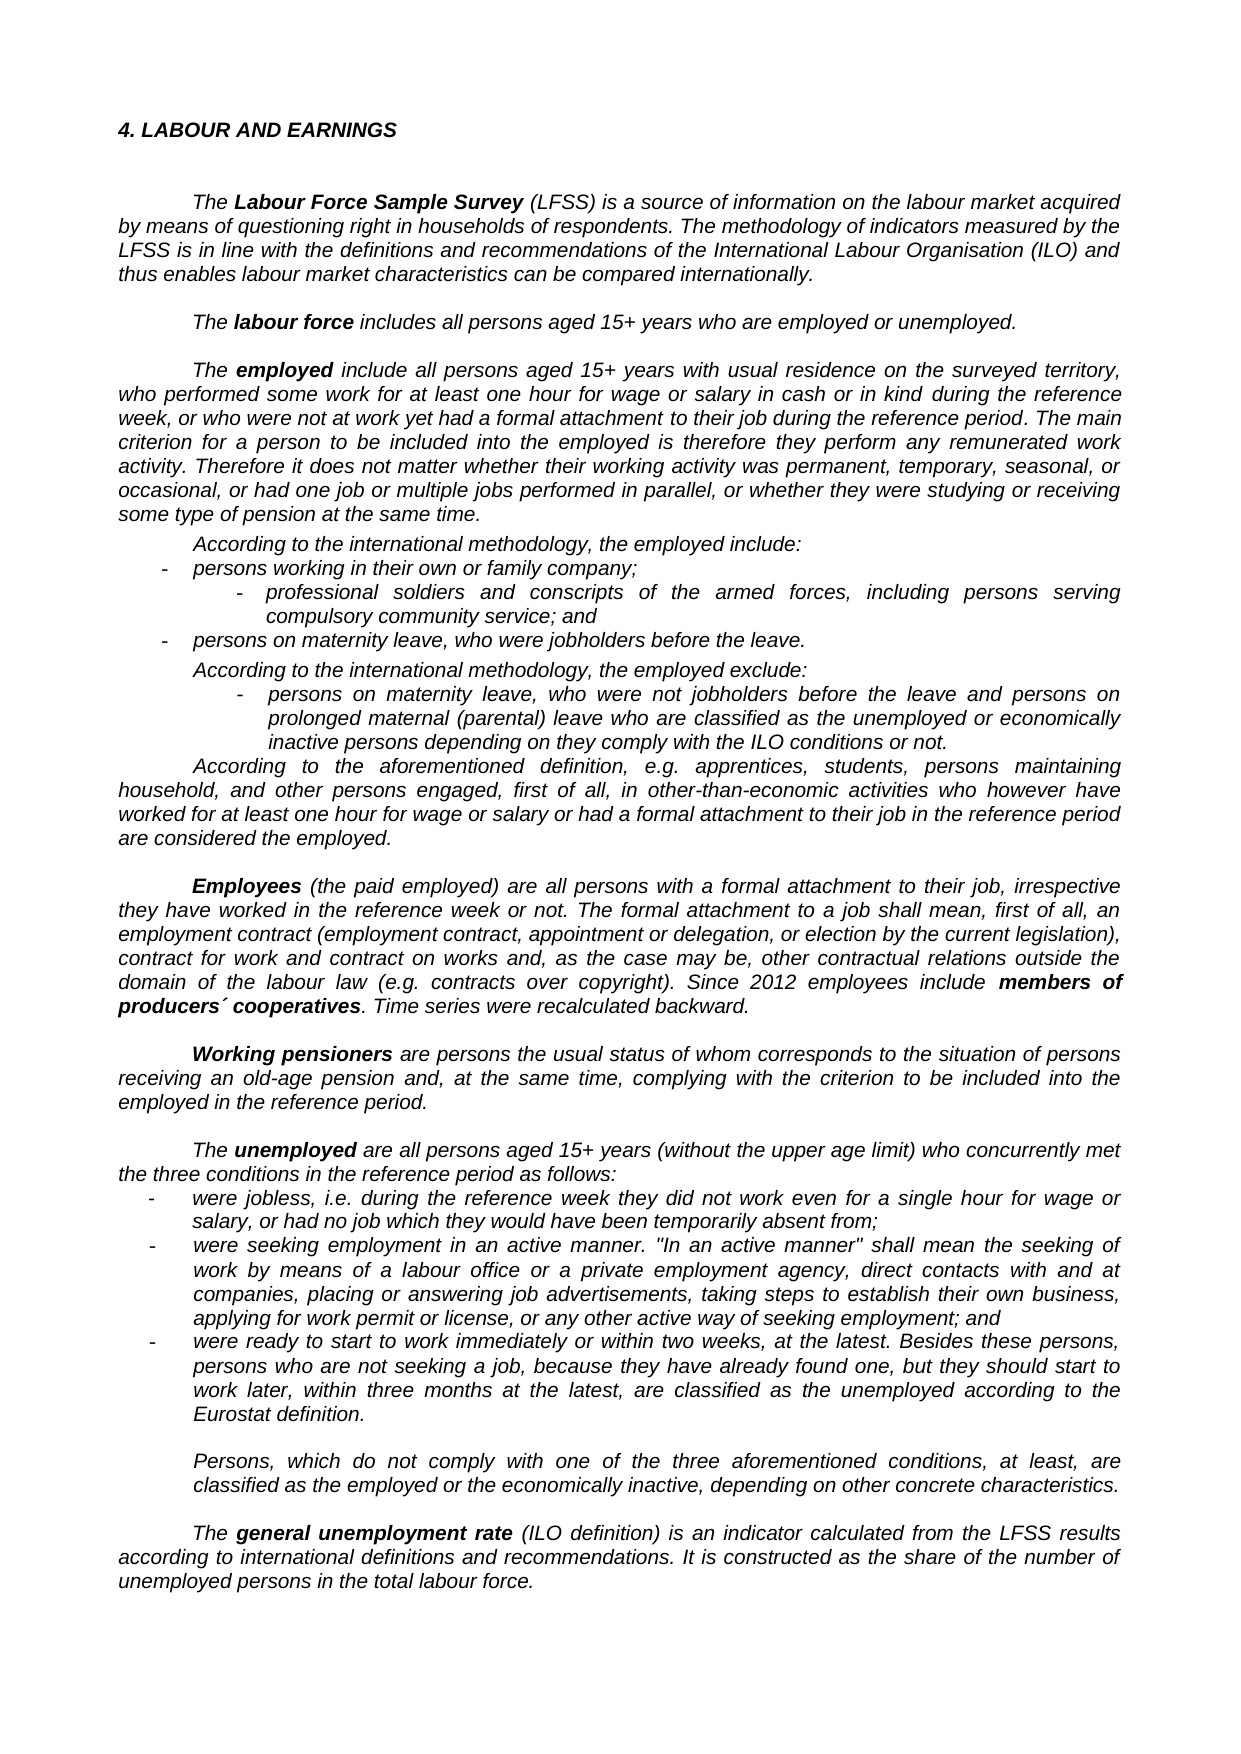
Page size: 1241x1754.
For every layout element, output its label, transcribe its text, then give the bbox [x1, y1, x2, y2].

text The unemployed are all persons aged 15+ years (without the upper age limit) who concurrently met the three conditions in the reference period as follows: [118, 1137, 1122, 1185]
list persons on maternity leave, who were jobholders before the leave. [118, 628, 1122, 652]
text Employees (the paid employed) are all persons with a formal attachment to their job, irrespective they have worked in the reference week or not. The formal attachment to a job shall mean, first of all, an employment contract (employment contract, appointment or delegation, or election by the current legislation), contract for work and contract on works and, as the case may be, other contractual relations outside the domain of the labour law (e.g. contracts over copyright). Since 2012 employees include members of producers´ cooperatives. Time series were recalculated backward. [118, 874, 1122, 1018]
text The Labour Force Sample Survey (LFSS) is a source of information on the labour market acquired by means of questioning right in households of respondents. The methodology of indicators measured by the LFSS is in line with the definitions and recommendations of the International Labour Organisation (ILO) and thus enables labour market characteristics can be compared internationally. [118, 190, 1122, 286]
list professional soldiers and conscripts of the armed forces, including persons serving compulsory community service; and [236, 580, 1122, 628]
text According to the international methodology, the employed include: [193, 532, 1122, 556]
text Working pensioners are persons the usual status of whom corresponds to the situation of persons receiving an old-age pension and, at the same time, complying with the criterion to be included into the employed in the reference period. [118, 1042, 1122, 1113]
text 4. LABOUR AND EARNINGS [118, 118, 1122, 142]
text According to the international methodology, the employed exclude: [193, 658, 1122, 682]
list were ready to start to work immediately or within two weeks, at the latest. Besides these persons, persons who are not seeking a job, because they have already found one, but they should start to work later, within three months at the latest, are classified as the unemployed according to the Eurostat definition. [149, 1329, 1122, 1425]
text Persons, which do not comply with one of the three aforementioned conditions, at least, are classified as the employed or the economically inactive, depending on other concrete characteristics. [193, 1449, 1122, 1497]
text - were jobless, i.e. during the reference week they did not work even for a single hour for wage or salary, or had no job which they would have been temporarily absent from; [148, 1185, 1122, 1233]
text The general unemployment rate (ILO definition) is an indicator calculated from the LFSS results according to international definitions and recommendations. It is constructed as the share of the number of unemployed persons in the total labour force. [118, 1521, 1122, 1593]
list persons working in their own or family company; [118, 556, 1122, 580]
text The labour force includes all persons aged 15+ years who are employed or unemployed. [118, 310, 1122, 334]
text The employed include all persons aged 15+ years with usual residence on the surveyed territory, who performed some work for at least one hour for wage or salary in cash or in kind during the reference week, or who were not at work yet had a formal attachment to their job during the reference period. The main criterion for a person to be included into the employed is therefore they perform any remunerated work activity. Therefore it does not matter whether their working activity was permanent, temporary, seasonal, or occasional, or had one job or multiple jobs performed in parallel, or whether they were studying or receiving some type of pension at the same time. [118, 358, 1122, 525]
text According to the aforementioned definition, e.g. apprentices, students, persons maintaining household, and other persons engaged, first of all, in other-than-economic activities who however have worked for at least one hour for wage or salary or had a formal attachment to their job in the reference period are considered the employed. [118, 754, 1122, 850]
text - persons on maternity leave, who were not jobholders before the leave and persons on prolonged maternal (parental) leave who are classified as the unemployed or economically inactive persons depending on they comply with the ILO conditions or not. [236, 682, 1122, 754]
list were seeking employment in an active manner. "In an active manner" shall mean the seeking of work by means of a labour office or a private employment agency, direct contacts with and at companies, placing or answering job advertisements, taking steps to establish their own business, applying for work permit or license, or any other active way of seeking employment; and [149, 1233, 1122, 1329]
